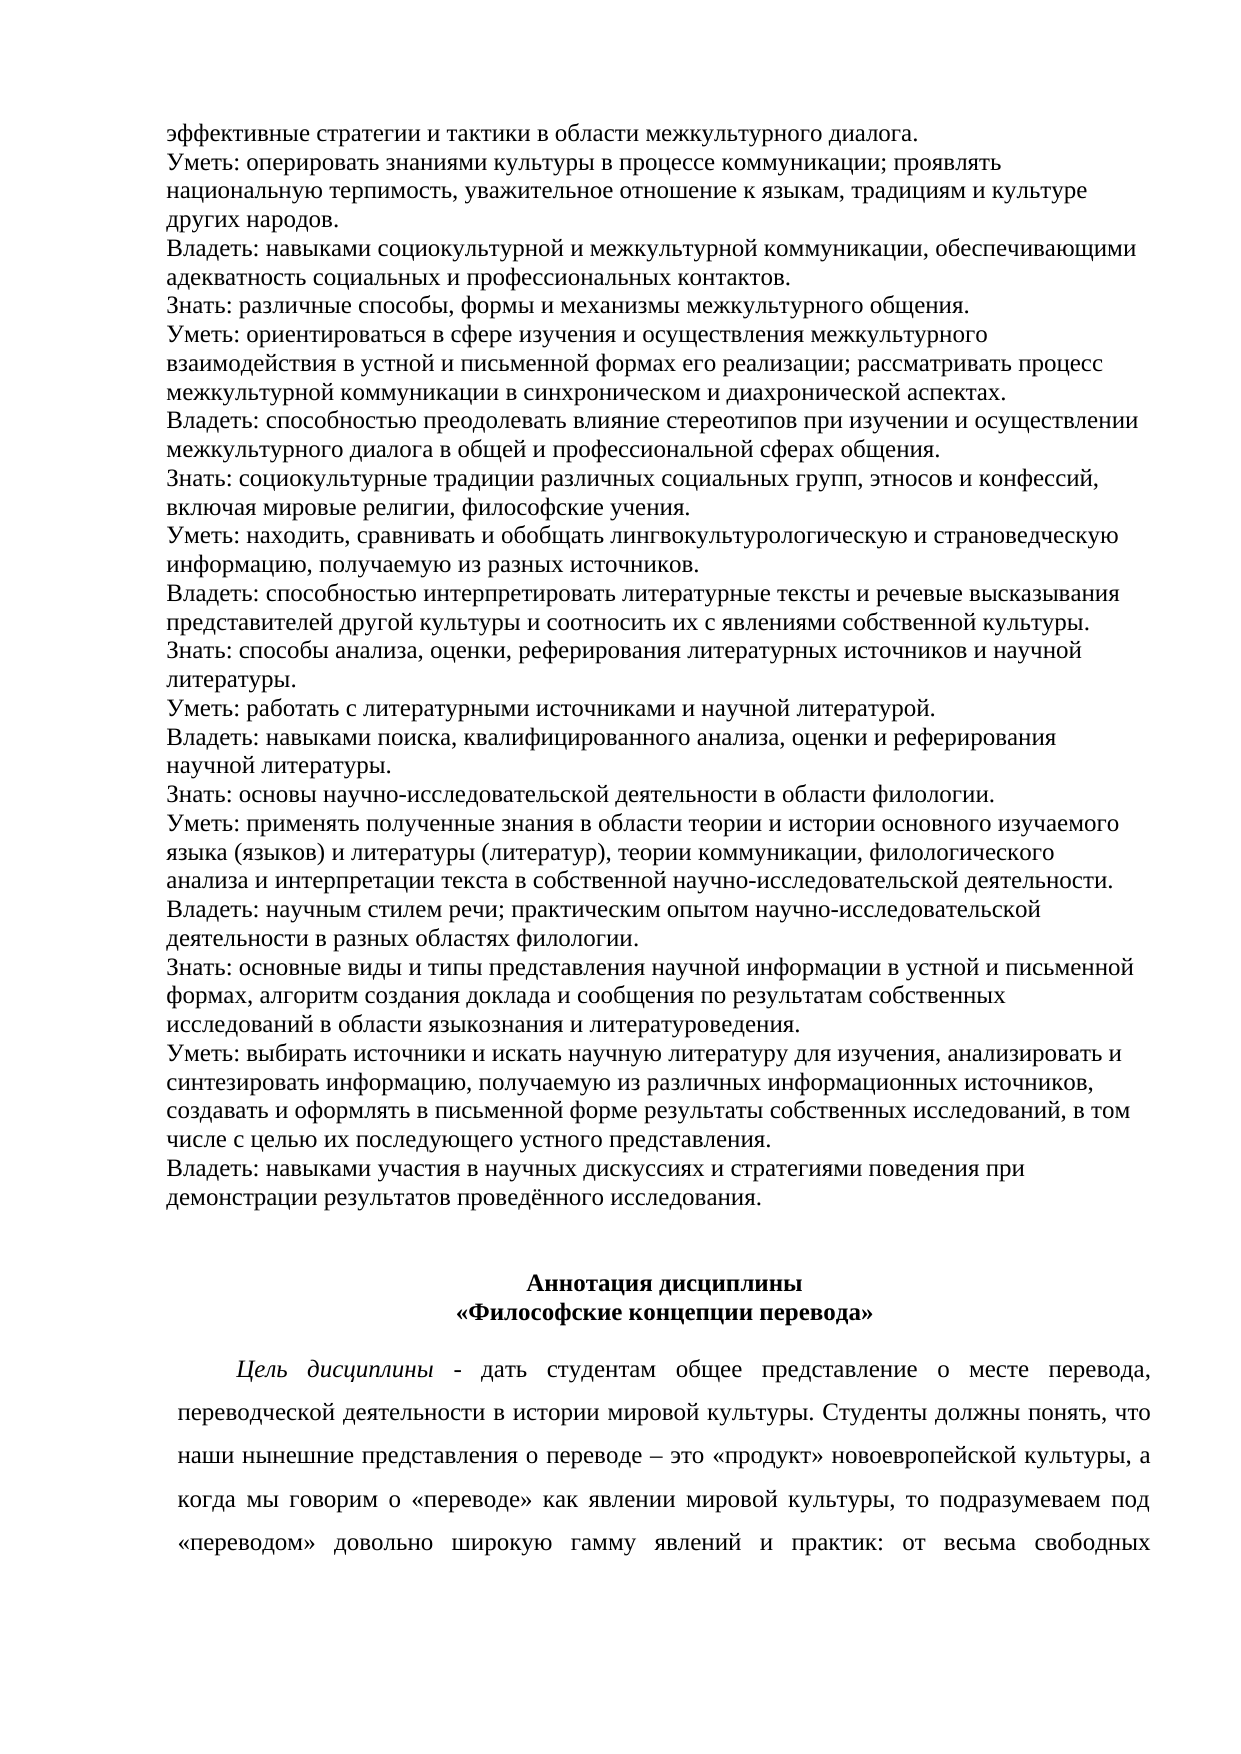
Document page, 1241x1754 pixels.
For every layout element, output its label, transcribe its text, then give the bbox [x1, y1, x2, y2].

table_cell Знать: различные способы, формы и механизмы межкультурного общения. Уметь: ориентироваться в сфере изучения и осуществления межкультурного взаимодействия в устной и письменной формах его реализации; рассматривать процесс межкультурной коммуникации в синхроническом и диахронической аспектах. Владеть: способностью преодолевать влияние стереотипов при изучении и осуществлении межкультурного диалога в общей и профессиональной сферах общения. [155, 291, 1152, 463]
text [177, 1354, 1152, 1556]
table_cell Знать: основы научно-исследовательской деятельности в области филологии. Уметь: применять полученные знания в области теории и истории основного изучаемого языка (языков) и литературы (литератур), теории коммуникации, филологического анализа и интерпретации текста в собственной научно-исследовательской деятельности. Владеть: научным стилем речи; практическим опытом научно-исследовательской деятельности в разных областях филологии. [155, 779, 1152, 952]
table_cell Знать: социокультурные традиции различных социальных групп, этносов и конфессий, включая мировые религии, философские учения. Уметь: находить, сравнивать и обобщать лингвокультурологическую и страноведческую информацию, получаемую из разных источников. Владеть: способностью интерпретировать литературные тексты и речевые высказывания представителей другой культуры и соотносить их с явлениями собственной культуры. [155, 463, 1152, 636]
table_cell Знать: основные виды и типы представления научной информации в устной и письменной формах, алгоритм создания доклада и сообщения по результатам собственных исследований в области языкознания и литературоведения. Уметь: выбирать источники и искать научную литературу для изучения, анализировать и синтезировать информацию, получаемую из различных информационных источников, создавать и оформлять в письменной форме результаты собственных исследований, в том числе с целью их последующего устного представления. Владеть: навыками участия в научных дискуссиях и стратегиями поведения при демонстрации результатов проведённого исследования. [155, 952, 1152, 1211]
text Аннотация дисциплины [177, 1268, 1152, 1297]
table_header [155, 118, 1152, 291]
table_cell Знать: способы анализа, оценки, реферирования литературных источников и научной литературы. Уметь: работать с литературными источниками и научной литературой. Владеть: навыками поиска, квалифицированного анализа, оценки и реферирования научной литературы. [155, 636, 1152, 779]
text «Философские концепции перевода» [177, 1297, 1152, 1326]
